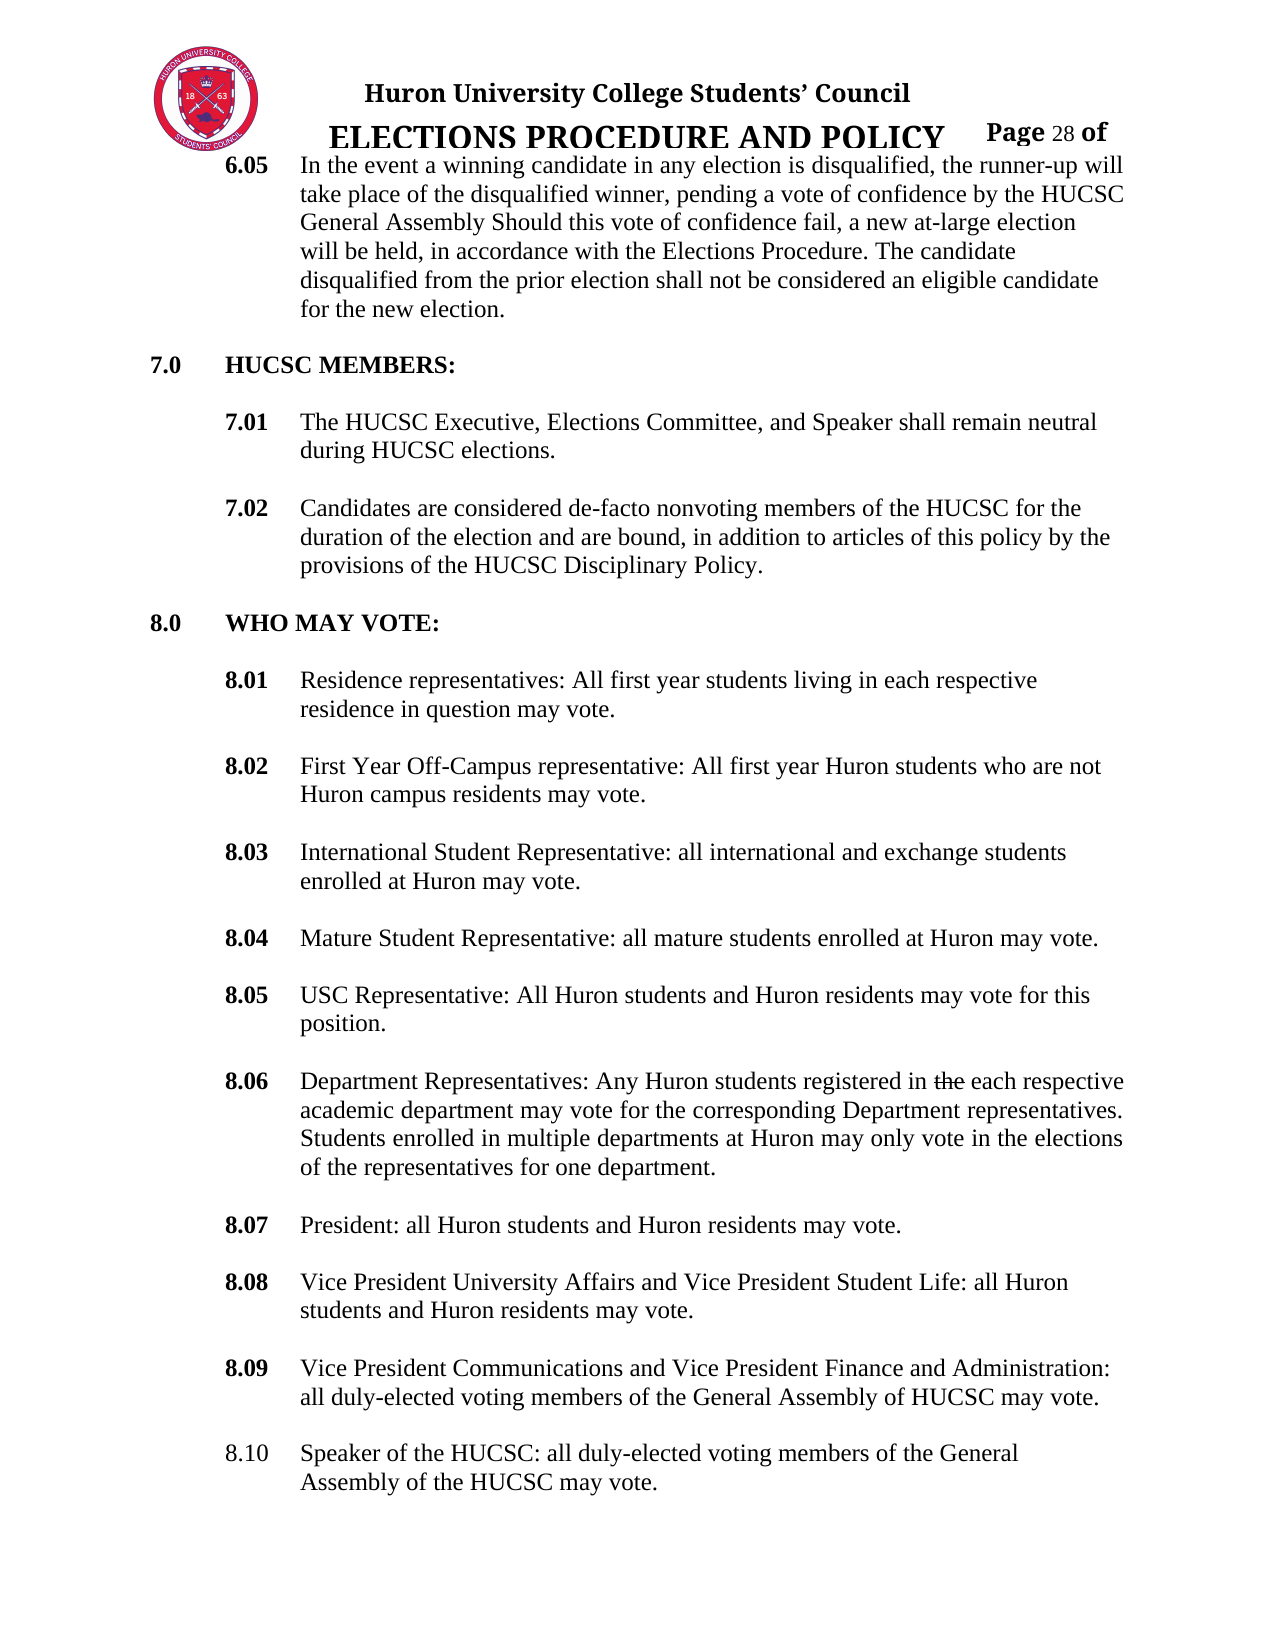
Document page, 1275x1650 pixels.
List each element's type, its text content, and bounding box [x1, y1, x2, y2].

list Candidates are considered de-facto nonvoting members of the HUCSC for the duration of the election and are bound, in addition to articles of this policy by the provisions of the HUCSC Disciplinary Policy. [225, 493, 1111, 579]
list International Student Representative: all international and exchange students enrolled at Huron may vote. [225, 837, 1067, 894]
subtitle WHO MAY VOTE: [150, 608, 1135, 637]
list USC Representative: All Huron students and Huron residents may vote for this position. [225, 981, 1091, 1037]
list President: all Huron students and Huron residents may vote. [225, 1210, 1135, 1239]
list Mature Student Representative: all mature students enrolled at Huron may vote. [225, 923, 1135, 952]
list Vice President Communications and Vice President Finance and Administration: all duly-elected voting members of the General Assembly of HUCSC may vote. [225, 1353, 1111, 1411]
list In the event a winning candidate in any election is disqualified, the runner-up will take place of the disqualified winner, pending a vote of confidence by the HUCSC General Assembly Should this vote of confidence fail, a new at-large election [225, 150, 1125, 236]
subtitle HUCSC MEMBERS: [150, 350, 1135, 379]
list The HUCSC Executive, Elections Committee, and Speaker shall remain neutral during HUCSC elections. [225, 408, 1098, 464]
list Vice President University Affairs and Vice President Student Life: all Huron students and Huron residents may vote. [225, 1268, 1069, 1324]
text 8.10 Speaker of the HUCSC: all duly-elected voting members of the General Assembly of the HUCSC may vote. [225, 1439, 1019, 1496]
list Department Representatives: Any Huron students registered in the each respective academic department may vote for the corresponding Department representatives. Students enrolled in multiple departments at Huron may only vote in the elections of the representatives for one department. [225, 1066, 1124, 1181]
list Residence representatives: All first year students living in each respective residence in question may vote. [225, 666, 1038, 723]
picture [149, 42, 263, 156]
list First Year Off-Campus representative: All first year Huron students who are not Huron campus residents may vote. [225, 752, 1102, 808]
text will be held, in accordance with the Elections Procedure. The candidate disqualified from the prior election shall not be considered an eligible candidate for the new election. [300, 236, 1101, 322]
